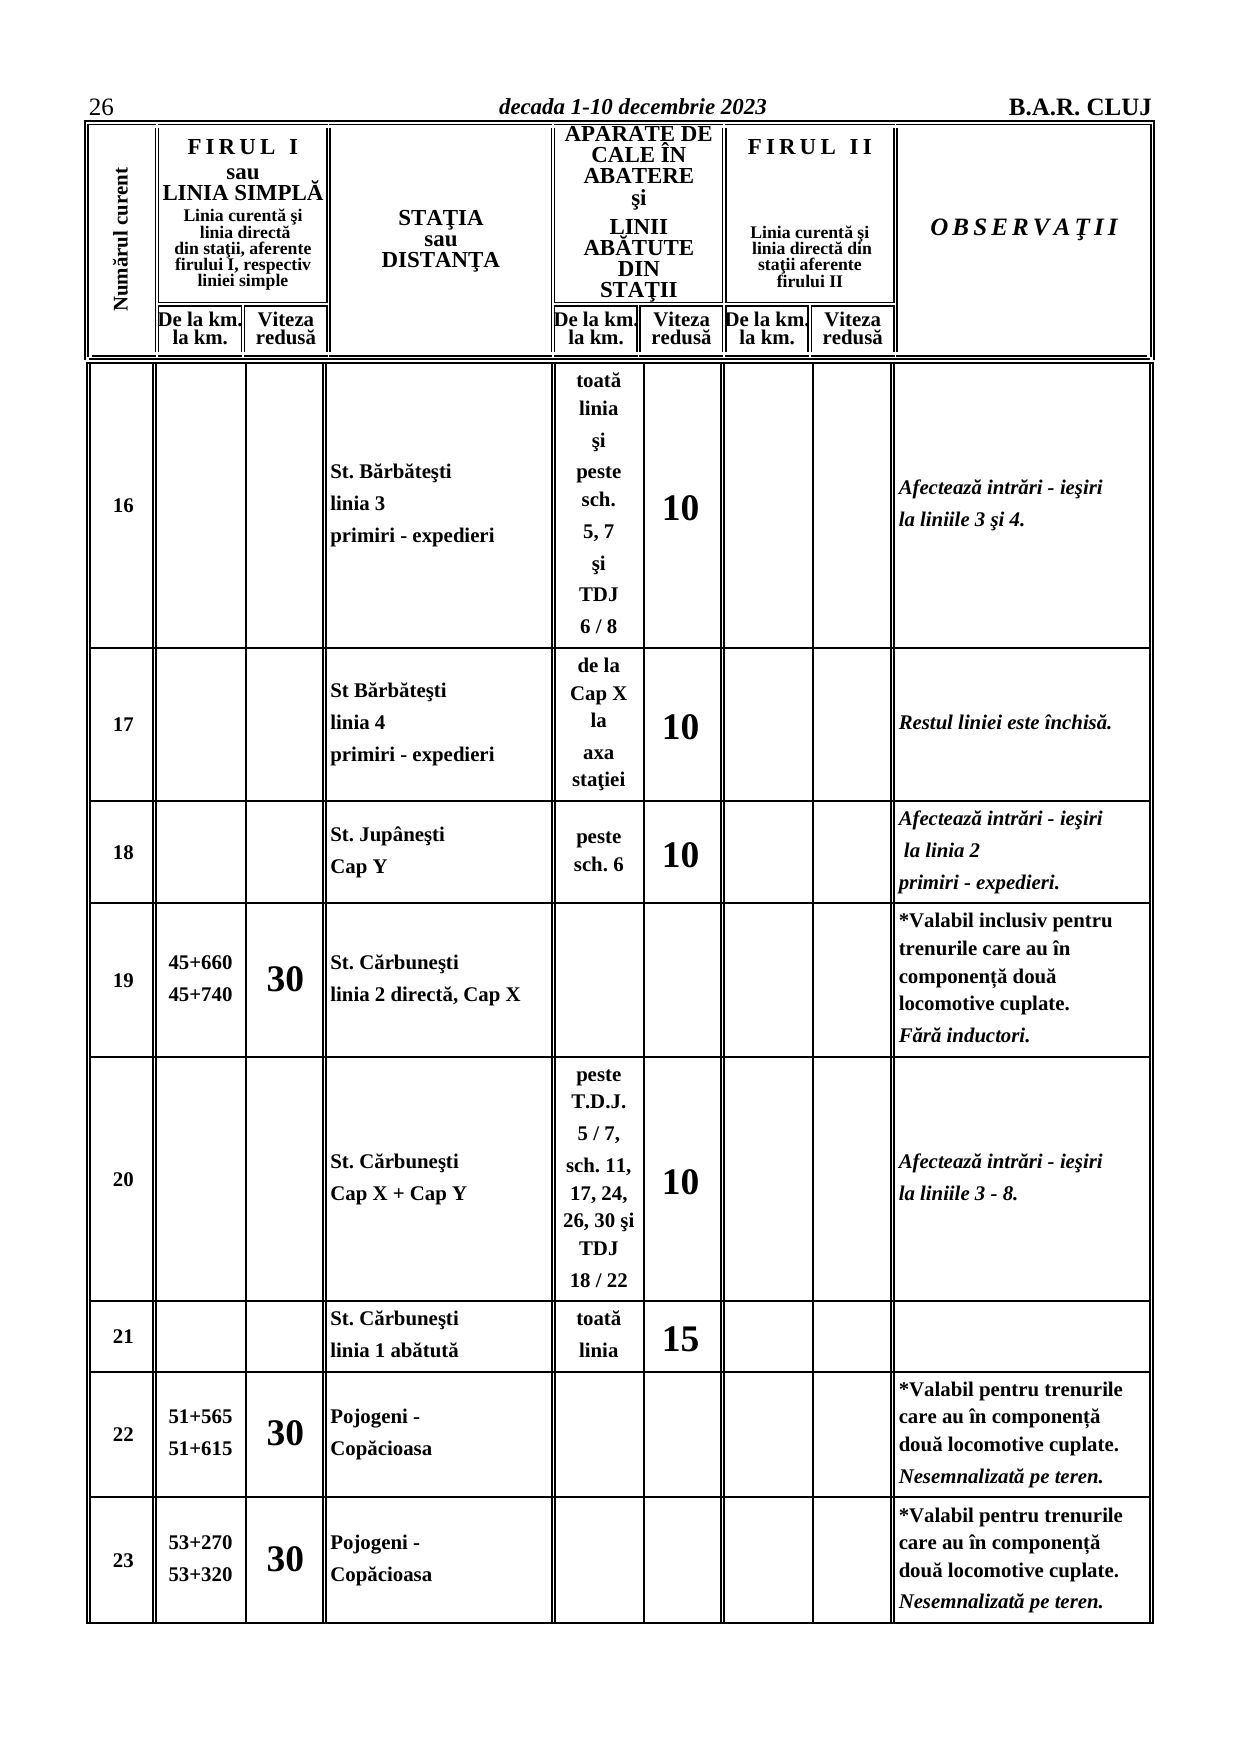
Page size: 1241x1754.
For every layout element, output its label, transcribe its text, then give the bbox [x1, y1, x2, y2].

table_cell toată linia [556, 1302, 643, 1371]
table_cell [725, 1058, 812, 1300]
table_cell [814, 1498, 890, 1622]
table_cell [814, 1373, 890, 1496]
table_cell Restul liniei este închisă. [895, 649, 1149, 800]
table_cell [91, 1373, 152, 1496]
table_cell [157, 1302, 245, 1371]
table_cell 10 [645, 802, 720, 902]
table_cell [157, 649, 245, 800]
table_cell St. Jupâneşti Cap Y [327, 802, 551, 902]
table_cell [725, 1302, 812, 1371]
table_cell St. Cărbuneşti linia 2 directă, Cap X [327, 904, 551, 1056]
table_cell [91, 649, 152, 800]
table_cell [247, 802, 322, 902]
table_cell St Bărbăteşti linia 4 primiri - expedieri [327, 649, 551, 800]
table_cell 30 [247, 1498, 322, 1622]
table_cell [814, 1058, 890, 1300]
table_cell *Valabil pentru trenurile care au în componență două locomotive cuplate. Nesemnalizată pe teren. [895, 1373, 1149, 1496]
table_cell [645, 1373, 720, 1496]
table_cell St. Cărbuneşti Cap X + Cap Y [327, 1058, 551, 1300]
table_cell [725, 649, 812, 800]
table_cell 45+660 45+740 [157, 904, 245, 1056]
table_cell [814, 904, 890, 1056]
table_cell [157, 802, 245, 902]
table_cell [895, 1302, 1149, 1371]
table_cell [91, 1058, 152, 1300]
table_cell [814, 1302, 890, 1371]
table_cell St. Bărbăteşti linia 3 primiri - expedieri [327, 364, 551, 647]
table_cell Afectează intrări - ieşiri la linia 2 primiri - expedieri. [895, 802, 1149, 902]
table_cell [91, 904, 152, 1056]
table_cell [725, 904, 812, 1056]
table_cell 10 [645, 364, 720, 647]
table_cell [814, 802, 890, 902]
table_cell [645, 904, 720, 1056]
table_cell [91, 1302, 152, 1371]
table_cell Afectează intrări - ieşiri la liniile 3 - 8. [895, 1058, 1149, 1300]
table_cell [725, 1373, 812, 1496]
table_cell peste T.D.J. 5 / 7, sch. 11, 17, 24, 26, 30 şi TDJ 18 / 22 [556, 1058, 643, 1300]
table_cell [157, 1058, 245, 1300]
table_cell de la Cap X la axa staţiei [556, 649, 643, 800]
table_cell Pojogeni - Copăcioasa [327, 1498, 551, 1622]
table_cell [247, 364, 322, 647]
table_cell [247, 1302, 322, 1371]
table_cell toată linia şi peste sch. 5, 7 şi TDJ 6 / 8 [556, 364, 643, 647]
table_cell [814, 649, 890, 800]
table_cell [247, 1058, 322, 1300]
table_cell 51+565 51+615 [157, 1373, 245, 1496]
table_cell [645, 1498, 720, 1622]
table_cell [556, 1498, 643, 1622]
table_cell 10 [645, 649, 720, 800]
table_cell Afectează intrări - ieşiri la liniile 3 şi 4. [895, 364, 1149, 647]
table_cell [556, 904, 643, 1056]
table_cell [556, 1373, 643, 1496]
table_cell [725, 364, 812, 647]
table_cell 53+270 53+320 [157, 1498, 245, 1622]
table_cell [814, 364, 890, 647]
table_cell Pojogeni - Copăcioasa [327, 1373, 551, 1496]
table_cell [247, 649, 322, 800]
table_cell [725, 802, 812, 902]
table_cell [91, 364, 152, 647]
table_cell [91, 802, 152, 902]
table_cell 30 [247, 1373, 322, 1496]
table_cell St. Cărbuneşti linia 1 abătută [327, 1302, 551, 1371]
table_cell [91, 1498, 152, 1622]
table_cell peste sch. 6 [556, 802, 643, 902]
table_cell [157, 364, 245, 647]
table_cell 15 [645, 1302, 720, 1371]
table_cell *Valabil pentru trenurile care au în componență două locomotive cuplate. Nesemnalizată pe teren. [895, 1498, 1149, 1622]
table_cell *Valabil inclusiv pentru trenurile care au în componență două locomotive cuplate. Fără inductori. [895, 904, 1149, 1056]
table_cell 10 [645, 1058, 720, 1300]
table_cell [725, 1498, 812, 1622]
table_cell 30 [247, 904, 322, 1056]
